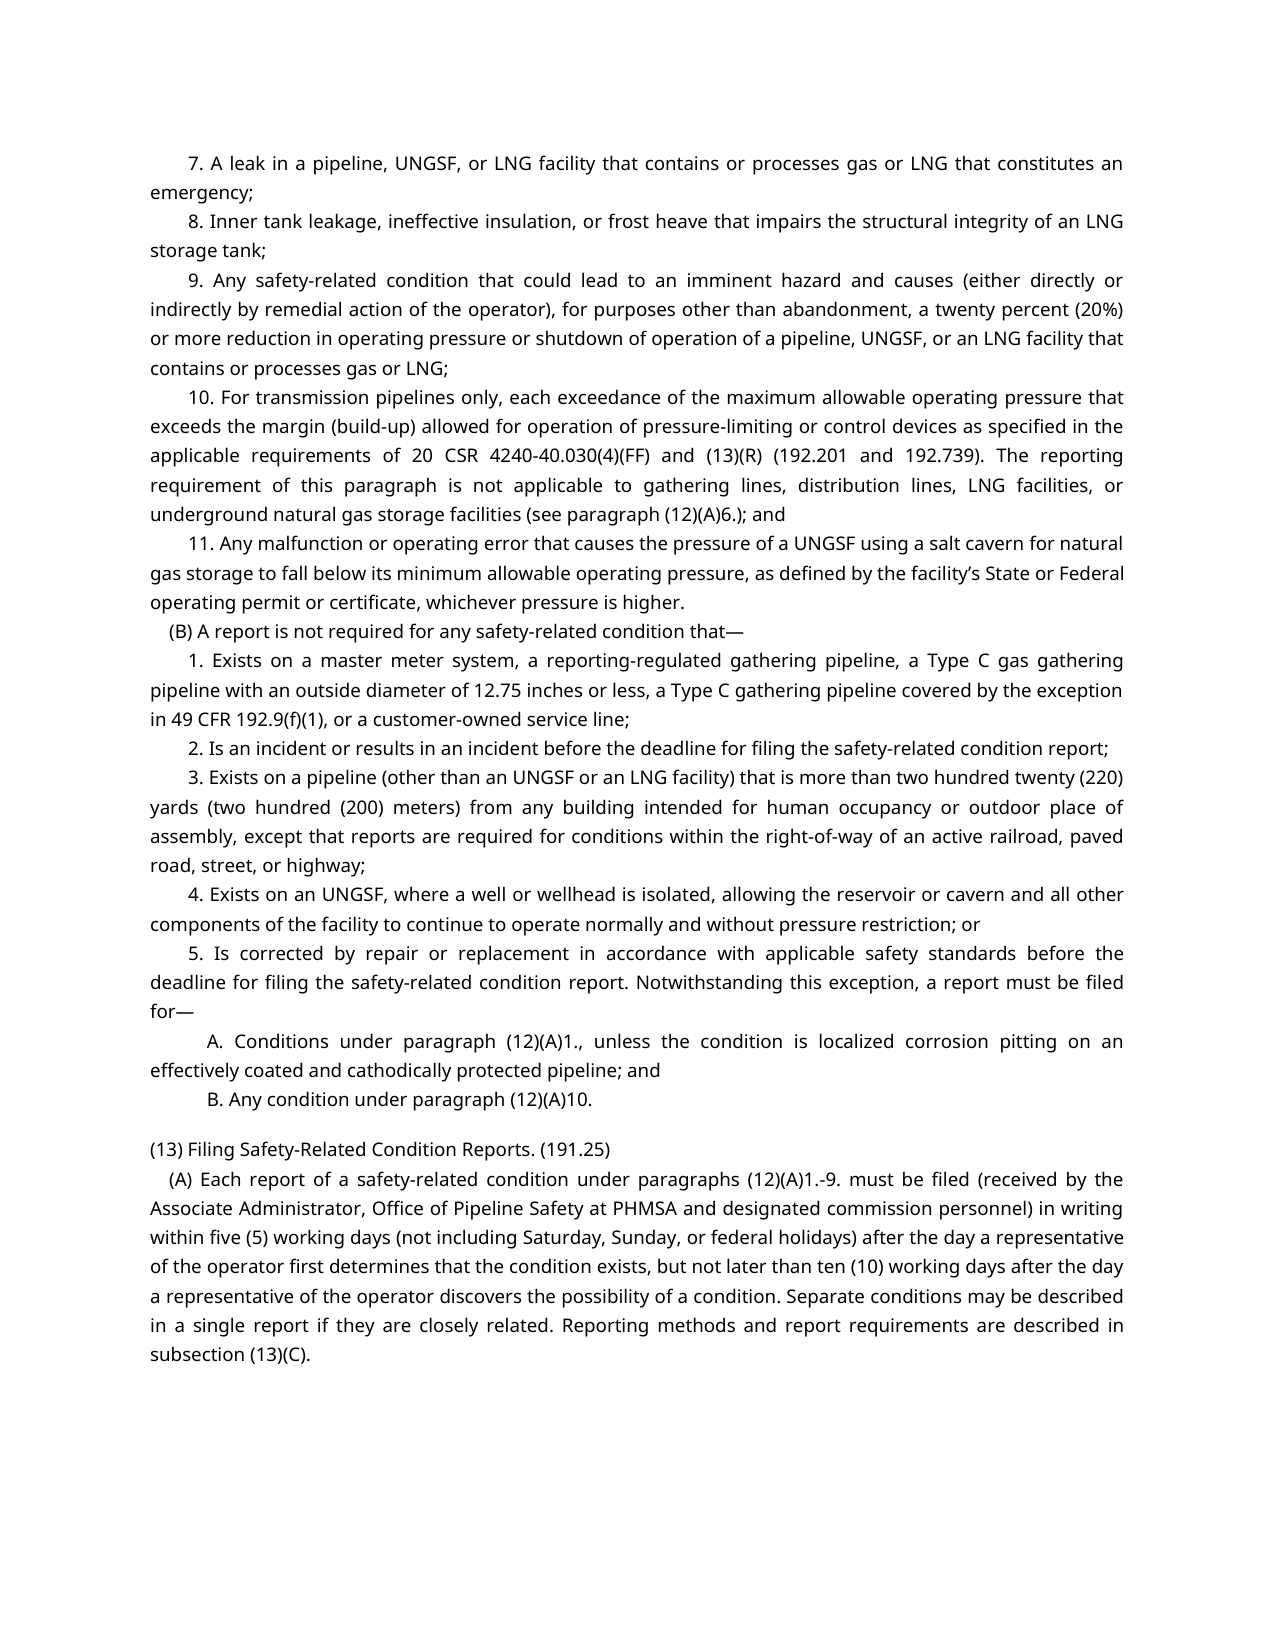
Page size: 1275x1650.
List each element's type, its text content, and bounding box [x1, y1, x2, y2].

text B. Any condition under paragraph (12)(A)10. [150, 1087, 1125, 1112]
text 11. Any malfunction or operating error that causes the pressure of a UNGSF using a salt cavern for natural gas storage to fall below its minimum allowable operating pressure, as defined by the facility’s State or Federal operating permit or certificate, whichever pressure is higher. [150, 531, 1125, 614]
text 5. Is corrected by repair or replacement in accordance with applicable safety standards before the deadline for filing the safety-related condition report. Notwithstanding this exception, a report must be filed for— [150, 940, 1125, 1024]
text (13) Filing Safety-Related Condition Reports. (191.25) [150, 1137, 1125, 1162]
text 1. Exists on a master meter system, a reporting-regulated gathering pipeline, a Type C gas gathering pipeline with an outside diameter of 12.75 inches or less, a Type C gathering pipeline covered by the exception in 49 CFR 192.9(f)(1), or a customer-owned service line; [150, 648, 1125, 732]
text 8. Inner tank leakage, ineffective insulation, or frost heave that impairs the structural integrity of an LNG storage tank; [150, 208, 1125, 263]
text (A) Each report of a safety-related condition under paragraphs (12)(A)1.-9. must be filed (received by the Associate Administrator, Office of Pipeline Safety at PHMSA and designated commission personnel) in writing within five (5) working days (not including Saturday, Sunday, or federal holidays) after the day a representative of the operator first determines that the condition exists, but not later than ten (10) working days after the day a representative of the operator discovers the possibility of a condition. Separate conditions may be described in a single report if they are closely related. Reporting methods and report requirements are described in subsection (13)(C). [150, 1166, 1125, 1367]
text 9. Any safety-related condition that could lead to an imminent hazard and causes (either directly or indirectly by remedial action of the operator), for purposes other than abandonment, a twenty percent (20%) or more reduction in operating pressure or shutdown of operation of a pipeline, UNGSF, or an LNG facility that contains or processes gas or LNG; [150, 267, 1125, 380]
text 4. Exists on an UNGSF, where a well or wellhead is isolated, allowing the reservoir or cavern and all other components of the facility to continue to operate normally and without pressure restriction; or [150, 882, 1125, 937]
text 2. Is an incident or results in an incident before the deadline for filing the safety-related condition report; [150, 735, 1125, 761]
text (B) A report is not required for any safety-related condition that— [150, 618, 1125, 644]
text 3. Exists on a pipeline (other than an UNGSF or an LNG facility) that is more than two hundred twenty (220) yards (two hundred (200) meters) from any building intended for human occupancy or outdoor place of assembly, except that reports are required for conditions within the right-of-way of an active railroad, paved road, street, or highway; [150, 765, 1125, 878]
text A. Conditions under paragraph (12)(A)1., unless the condition is localized corrosion pitting on an effectively coated and cathodically protected pipeline; and [150, 1028, 1125, 1083]
text 10. For transmission pipelines only, each exceedance of the maximum allowable operating pressure that exceeds the margin (build-up) allowed for operation of pressure-limiting or control devices as specified in the applicable requirements of 20 CSR 4240-40.030(4)(FF) and (13)(R) (192.201 and 192.739). The reporting requirement of this paragraph is not applicable to gathering lines, distribution lines, LNG facilities, or underground natural gas storage facilities (see paragraph (12)(A)6.); and [150, 384, 1125, 527]
text 7. A leak in a pipeline, UNGSF, or LNG facility that contains or processes gas or LNG that constitutes an emergency; [150, 150, 1125, 205]
